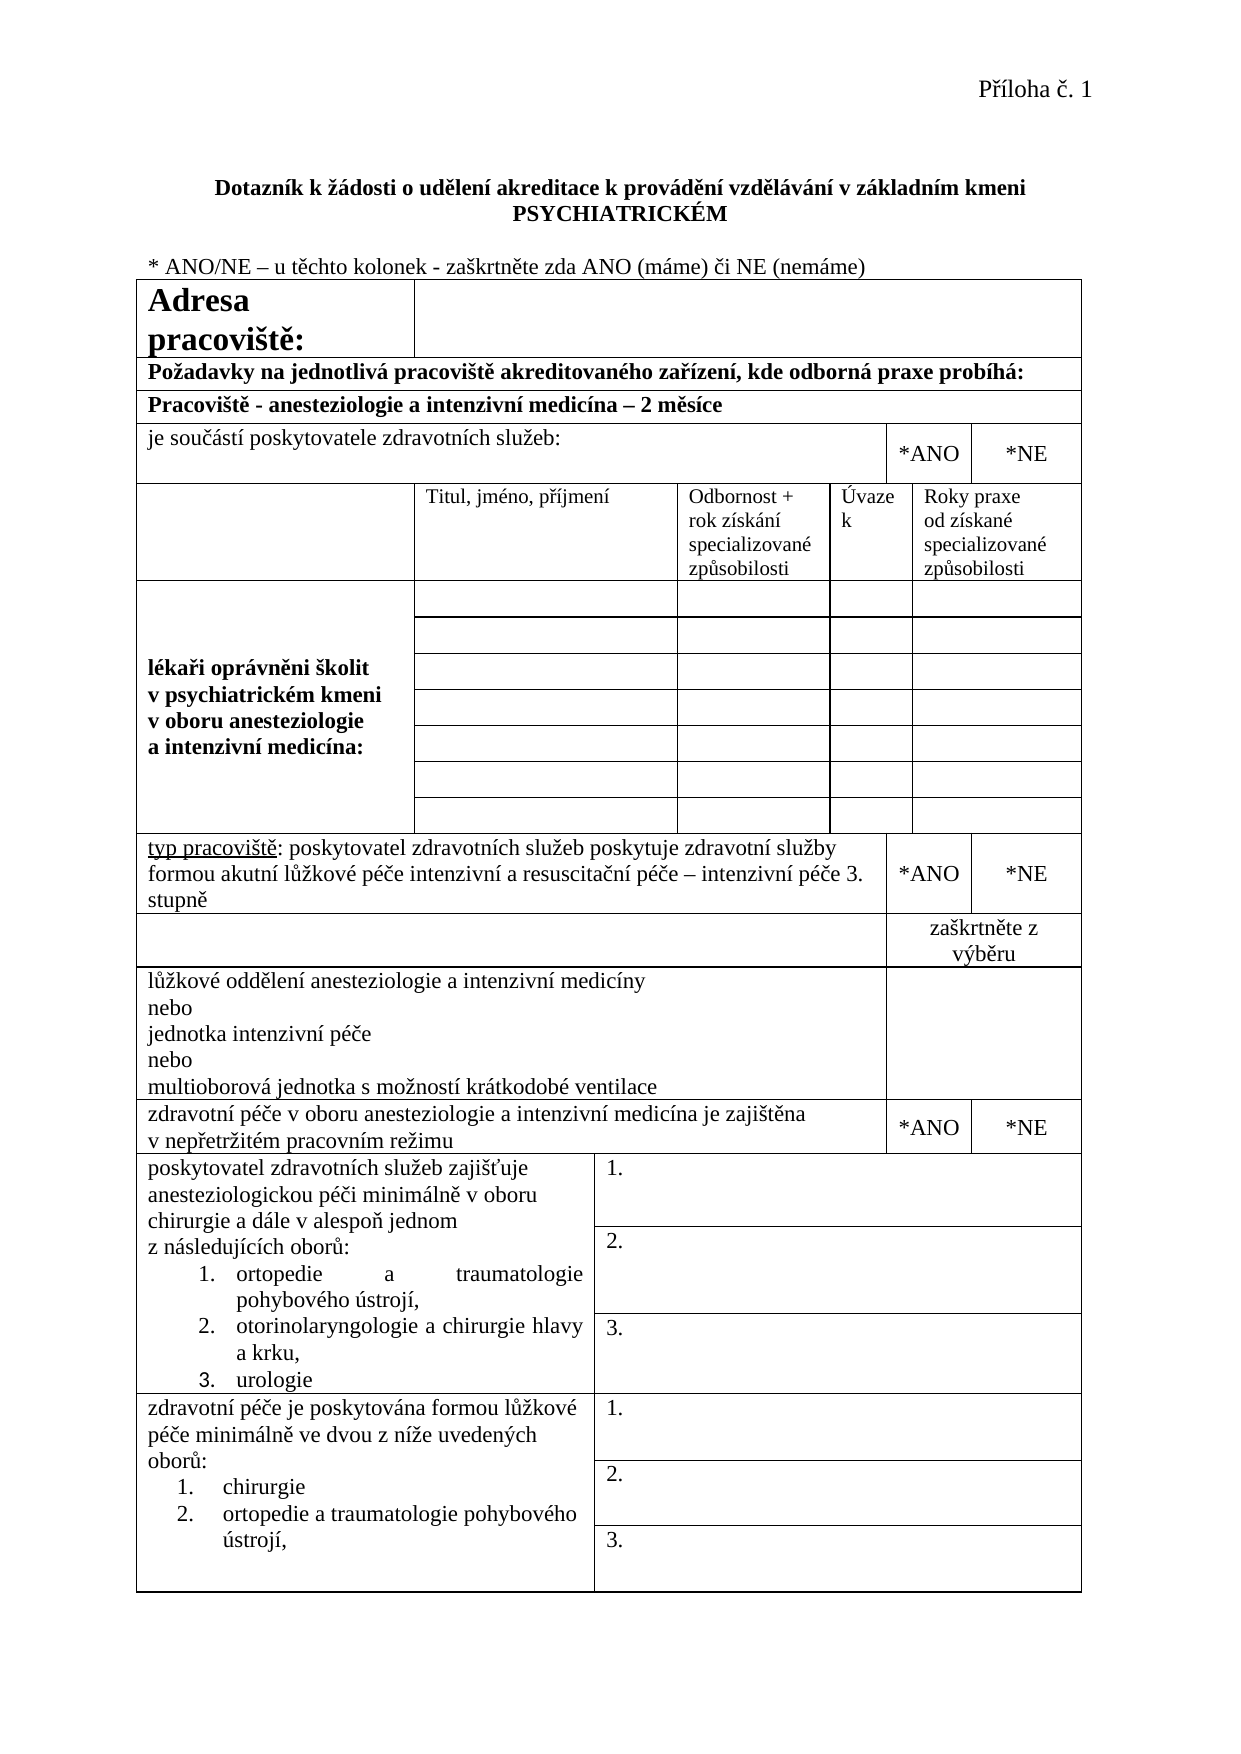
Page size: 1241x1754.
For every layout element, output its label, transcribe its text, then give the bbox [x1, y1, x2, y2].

table_cell zdravotní péče je poskytována formou lůžkové péče minimálně ve dvou z níže uvedených oborů: chirurgie ortopedie a traumatologie pohybového ústrojí, otorinolaryngologie a chirurgie hlavy a krku, urologie [137, 1394, 594, 1591]
table_cell [415, 581, 677, 616]
table_cell [913, 690, 1081, 724]
table_cell [913, 581, 1081, 616]
table_cell [137, 914, 886, 966]
table_cell je součástí poskytovatele zdravotních služeb: [137, 424, 886, 483]
table_cell *NE [972, 424, 1081, 483]
table_cell 3. [595, 1314, 1081, 1393]
table_cell [887, 968, 1081, 1099]
table_cell [913, 762, 1081, 797]
table_cell *ANO [887, 834, 971, 913]
table_cell [678, 654, 829, 688]
table_cell 2. [595, 1461, 1081, 1525]
table_cell [415, 726, 677, 761]
text Dotazník k žádosti o udělení akreditace k provádění vzdělávání v základním kmeni [148, 174, 1093, 200]
table_cell lékaři oprávněni školit v psychiatrickém kmeni v oboru anesteziologie a intenzivní medicína: [137, 581, 414, 833]
table_cell [678, 762, 829, 797]
table_cell [415, 762, 677, 797]
table_cell poskytovatel zdravotních služeb zajišťuje anesteziologickou péči minimálně v oboru chirurgie a dále v alespoň jednom z následujících oborů: ortopedie a traumatologie pohybového ústrojí, otorinolaryngologie a chirurgie hlavy a krku, urologie [137, 1154, 594, 1393]
table_cell [415, 690, 677, 724]
table_cell Pracoviště - anesteziologie a intenzivní medicína – 2 měsíce [137, 391, 1081, 423]
table_cell 1. [595, 1154, 1081, 1226]
table_cell [913, 798, 1081, 833]
table_cell Titul, jméno, příjmení [415, 484, 677, 580]
table_cell Odbornost + rok získání specializované způsobilosti [678, 484, 829, 580]
table_cell *ANO [887, 424, 971, 483]
table_cell [913, 618, 1081, 652]
table_cell typ pracoviště: poskytovatel zdravotních služeb poskytuje zdravotní služby formou akutní lůžkové péče intenzivní a resuscitační péče – intenzivní péče 3. stupně [137, 834, 886, 913]
table_cell [913, 654, 1081, 688]
table_cell [415, 618, 677, 652]
table_cell Úvazek [831, 484, 912, 580]
table_cell Požadavky na jednotlivá pracoviště akreditovaného zařízení, kde odborná praxe probíhá: [137, 358, 1081, 390]
table_cell 3. [595, 1526, 1081, 1591]
table_cell [678, 690, 829, 724]
table_cell zdravotní péče v oboru anesteziologie a intenzivní medicína je zajištěna v nepřetržitém pracovním režimu [137, 1100, 886, 1153]
table_cell [831, 762, 912, 797]
table_cell [678, 581, 829, 616]
table_cell [831, 618, 912, 652]
table_cell Roky praxe od získané specializované způsobilosti [913, 484, 1081, 580]
table_cell [137, 484, 414, 580]
table_cell [678, 726, 829, 761]
table_cell [678, 798, 829, 833]
table_header Adresa pracoviště: [137, 280, 414, 357]
table_cell *NE [972, 834, 1081, 913]
table_cell 1. [595, 1394, 1081, 1459]
table_cell [415, 798, 677, 833]
table_cell 2. [595, 1227, 1081, 1313]
text * ANO/NE – u těchto kolonek - zaškrtněte zda ANO (máme) či NE (nemáme) [148, 253, 1093, 279]
table_header [415, 280, 1081, 357]
table_cell [831, 798, 912, 833]
table_cell [678, 618, 829, 652]
table_cell [831, 726, 912, 761]
table_cell zaškrtněte z výběru [887, 914, 1081, 966]
table_cell *NE [972, 1100, 1081, 1153]
table_cell [831, 581, 912, 616]
text PSYCHIATRICKÉM [148, 200, 1093, 227]
table_cell [913, 726, 1081, 761]
table_cell [831, 690, 912, 724]
table_cell [831, 654, 912, 688]
table_cell lůžkové oddělení anesteziologie a intenzivní medicíny nebo jednotka intenzivní péče nebo multioborová jednotka s možností krátkodobé ventilace [137, 968, 886, 1099]
table_cell *ANO [887, 1100, 971, 1153]
table_cell [415, 654, 677, 688]
